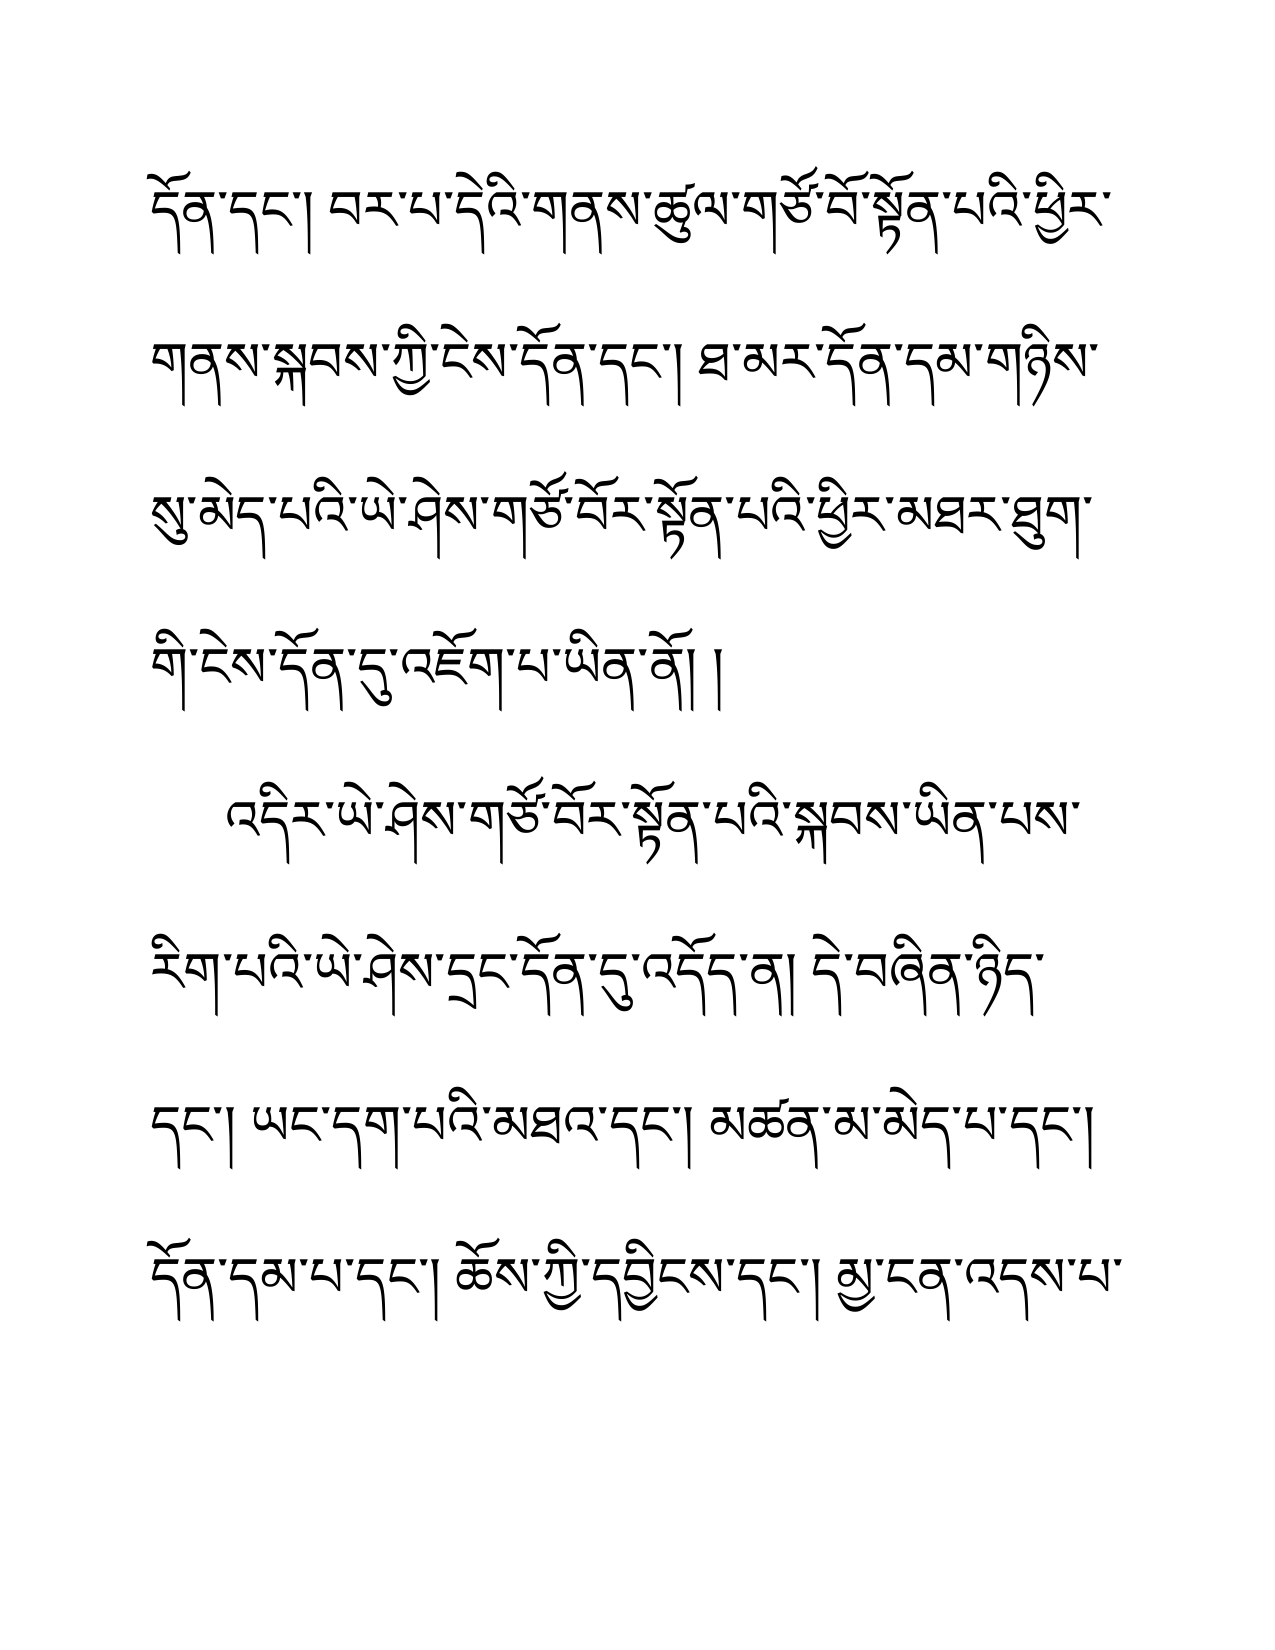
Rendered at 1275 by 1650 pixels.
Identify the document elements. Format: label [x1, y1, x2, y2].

text [150, 760, 1125, 1370]
text [150, 150, 1125, 760]
